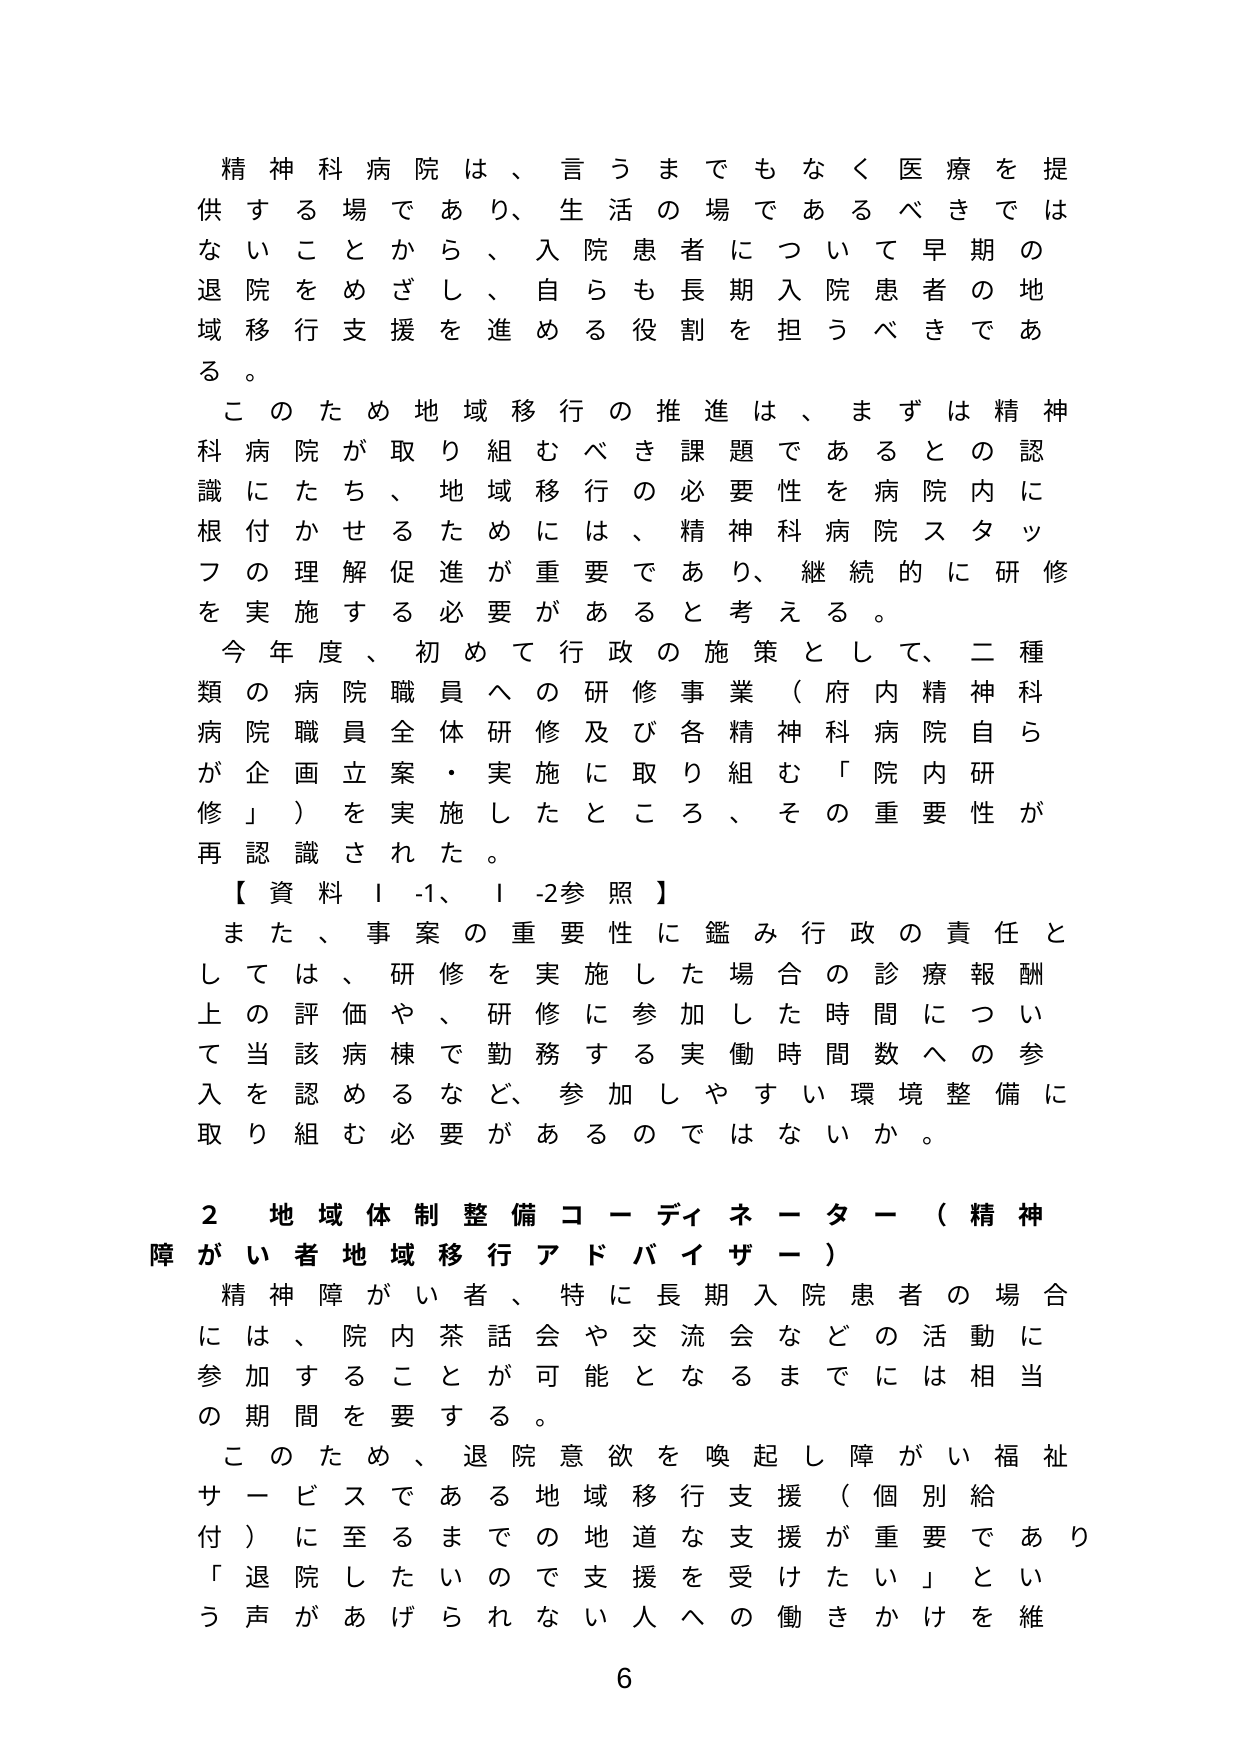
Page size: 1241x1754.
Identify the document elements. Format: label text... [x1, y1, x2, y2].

text 精神障がい者、特に長期入院患者の場合には、院内茶話会や交流会などの活動に参加することが可能となるまでには相当の期間を要する。 [173, 1274, 1091, 1434]
text 精神科病院は、言うまでもなく医療を提供する場であり、生活の場であるべきではないことから、入院患者について早期の退院をめざし、自らも長期入院患者の地域移行支援を進める役割を担うべきである。 [173, 148, 1091, 389]
text このため地域移行の推進は、まずは精神科病院が取り組むべき課題であるとの認識にたち、地域移行の必要性を病院内に根付かせるためには、精神科病院スタッフの理解促進が重要であり、継続的に研修を実施する必要があると考える。 [173, 389, 1091, 630]
text また、事案の重要性に鑑み行政の責任としては、研修を実施した場合の診療報酬上の評価や、研修に参加した時間について当該病棟で勤務する実働時間数への参入を認めるなど、参加しやすい環境整備に取り組む必要があるのではないか。 [173, 912, 1091, 1153]
text 今年度、初めて行政の施策として、二種類の病院職員への研修事業（府内精神科病院職員全体研修及び各精神科病院自らが企画立案・実施に取り組む「院内研修」）を実施したところ、その重要性が再認識された。 [173, 630, 1091, 872]
text ２ 地域体制整備コーディネーター（精神障がい者地域移行アドバイザー） [149, 1193, 1091, 1274]
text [173, 1434, 1091, 1636]
text 【資料Ⅰ-1、Ⅰ-2参照】 [173, 872, 1091, 912]
